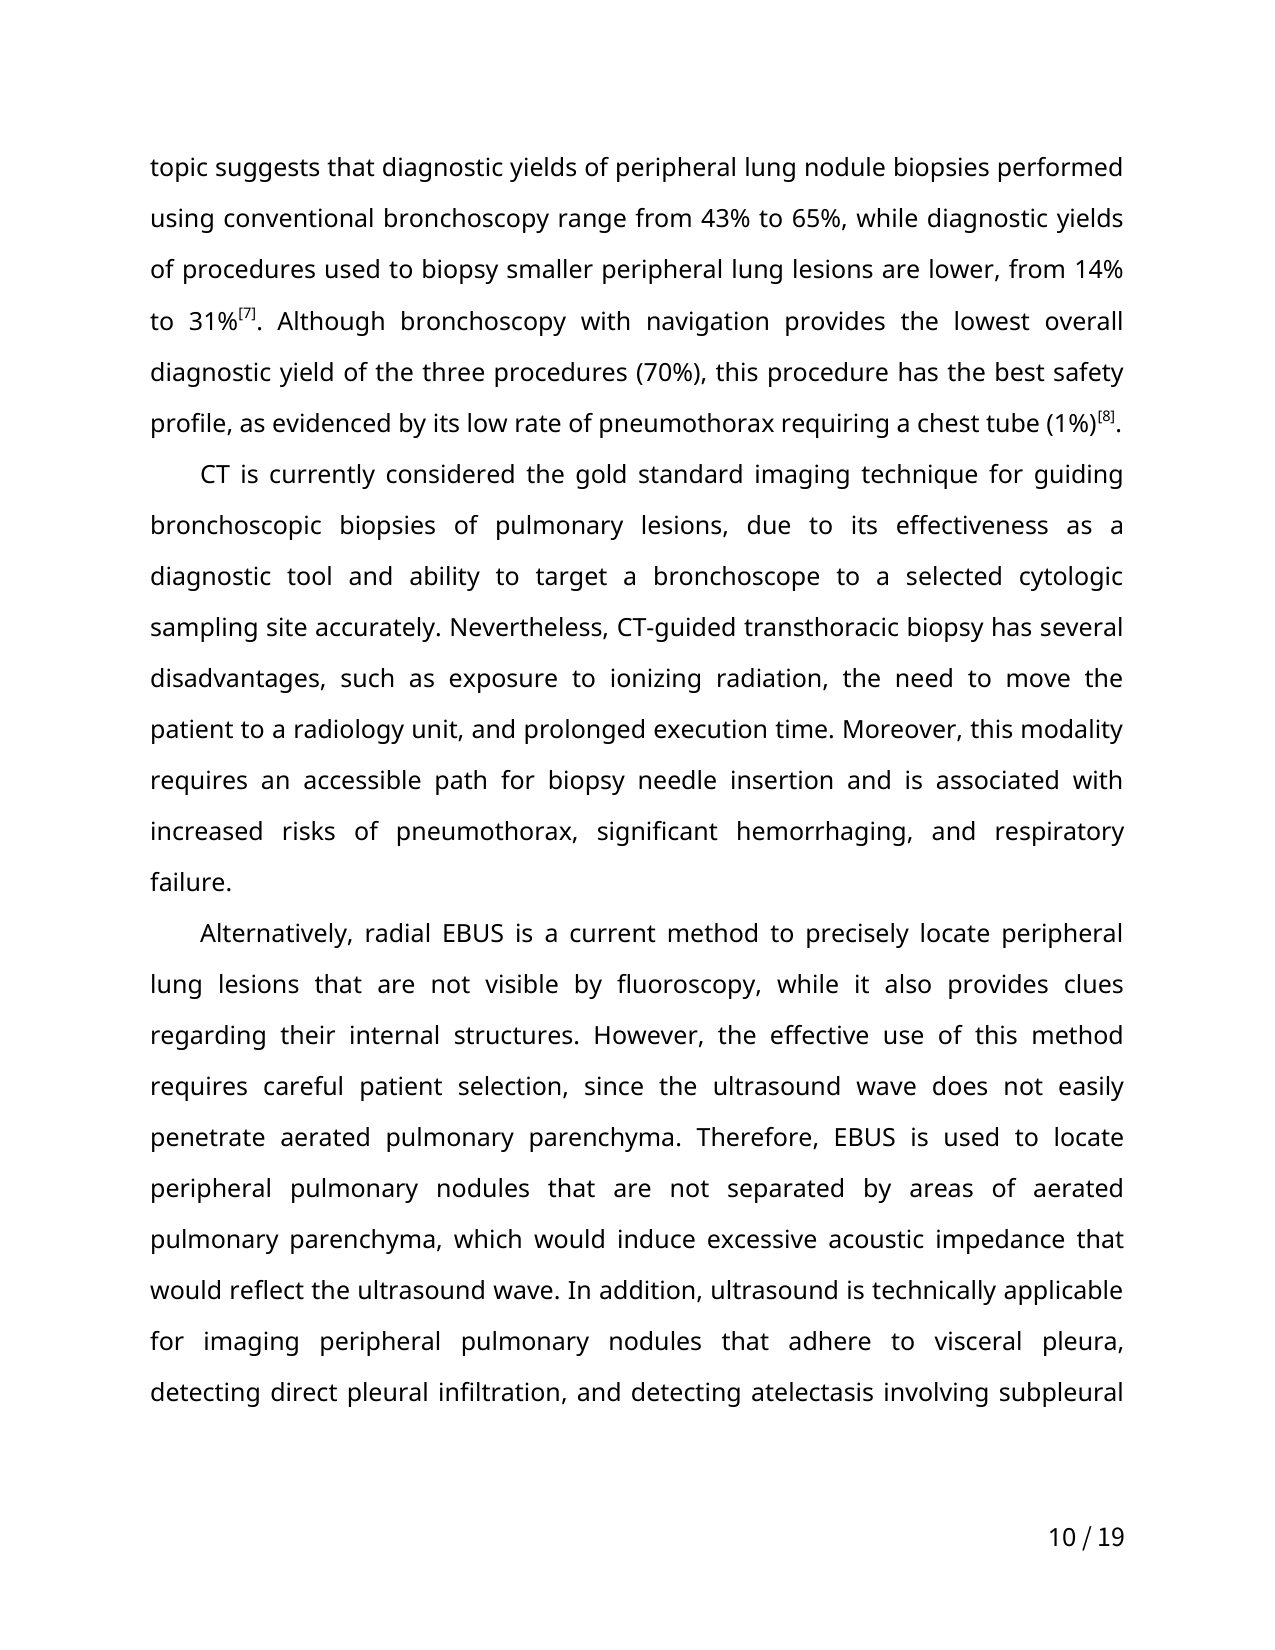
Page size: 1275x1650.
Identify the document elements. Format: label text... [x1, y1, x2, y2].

text CT is currently considered the gold standard imaging technique for guiding bronchoscopic biopsies of pulmonary lesions, due to its effectiveness as a diagnostic tool and ability to target a bronchoscope to a selected cytologic sampling site accurately. Nevertheless, CT-guided transthoracic biopsy has several disadvantages, such as exposure to ionizing radiation, the need to move the patient to a radiology unit, and prolonged execution time. Moreover, this modality requires an accessible path for biopsy needle insertion and is associated with increased risks of pneumothorax, significant hemorrhaging, and respiratory failure. [150, 456, 1125, 899]
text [150, 916, 1125, 1409]
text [150, 150, 1125, 439]
